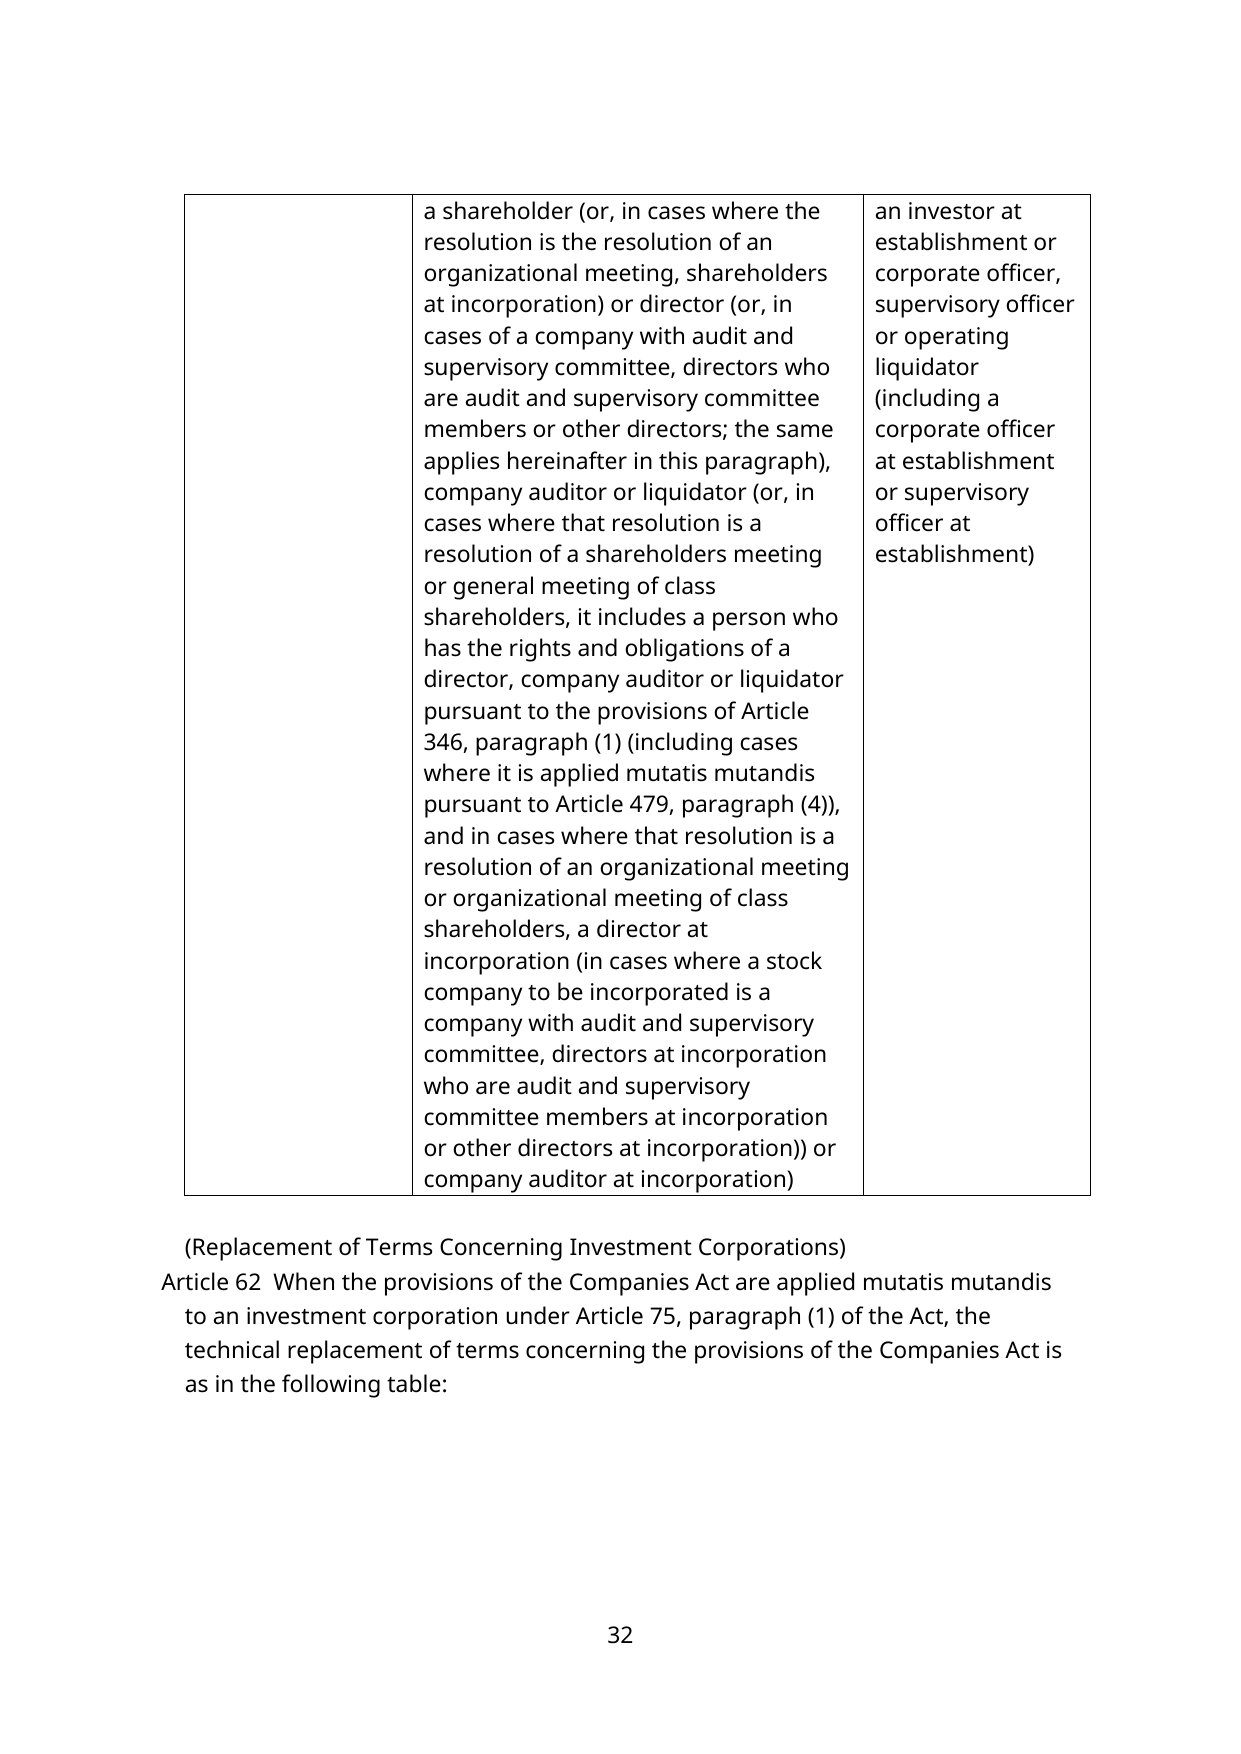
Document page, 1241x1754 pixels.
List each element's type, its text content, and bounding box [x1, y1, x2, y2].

table_cell [185, 195, 412, 1195]
text (Replacement of Terms Concerning Investment Corporations) [184, 1230, 1079, 1264]
table_cell a shareholder (or, in cases where the resolution is the resolution of an organizational meeting, shareholders at incorporation) or director (or, in cases of a company with audit and supervisory committee, directors who are audit and supervisory committee members or other directors; the same applies hereinafter in this paragraph), company auditor or liquidator (or, in cases where that resolution is a resolution of a shareholders meeting or general meeting of class shareholders, it includes a person who has the rights and obligations of a director, company auditor or liquidator pursuant to the provisions of Article 346, paragraph (1) (including cases where it is applied mutatis mutandis pursuant to Article 479, paragraph (4)), and in cases where that resolution is a resolution of an organizational meeting or organizational meeting of class shareholders, a director at incorporation (in cases where a stock company to be incorporated is a company with audit and supervisory committee, directors at incorporation who are audit and supervisory committee members at incorporation or other directors at incorporation)) or company auditor at incorporation) [413, 195, 863, 1195]
text Article 62 When the provisions of the Companies Act are applied mutatis mutandis to an investment corporation under Article 75, paragraph (1) of the Act, the technical replacement of terms concerning the provisions of the Companies Act is as in the following table: [161, 1264, 1079, 1401]
table_cell an investor at establishment or corporate officer, supervisory officer or operating liquidator (including a corporate officer at establishment or supervisory officer at establishment) [864, 195, 1090, 1195]
